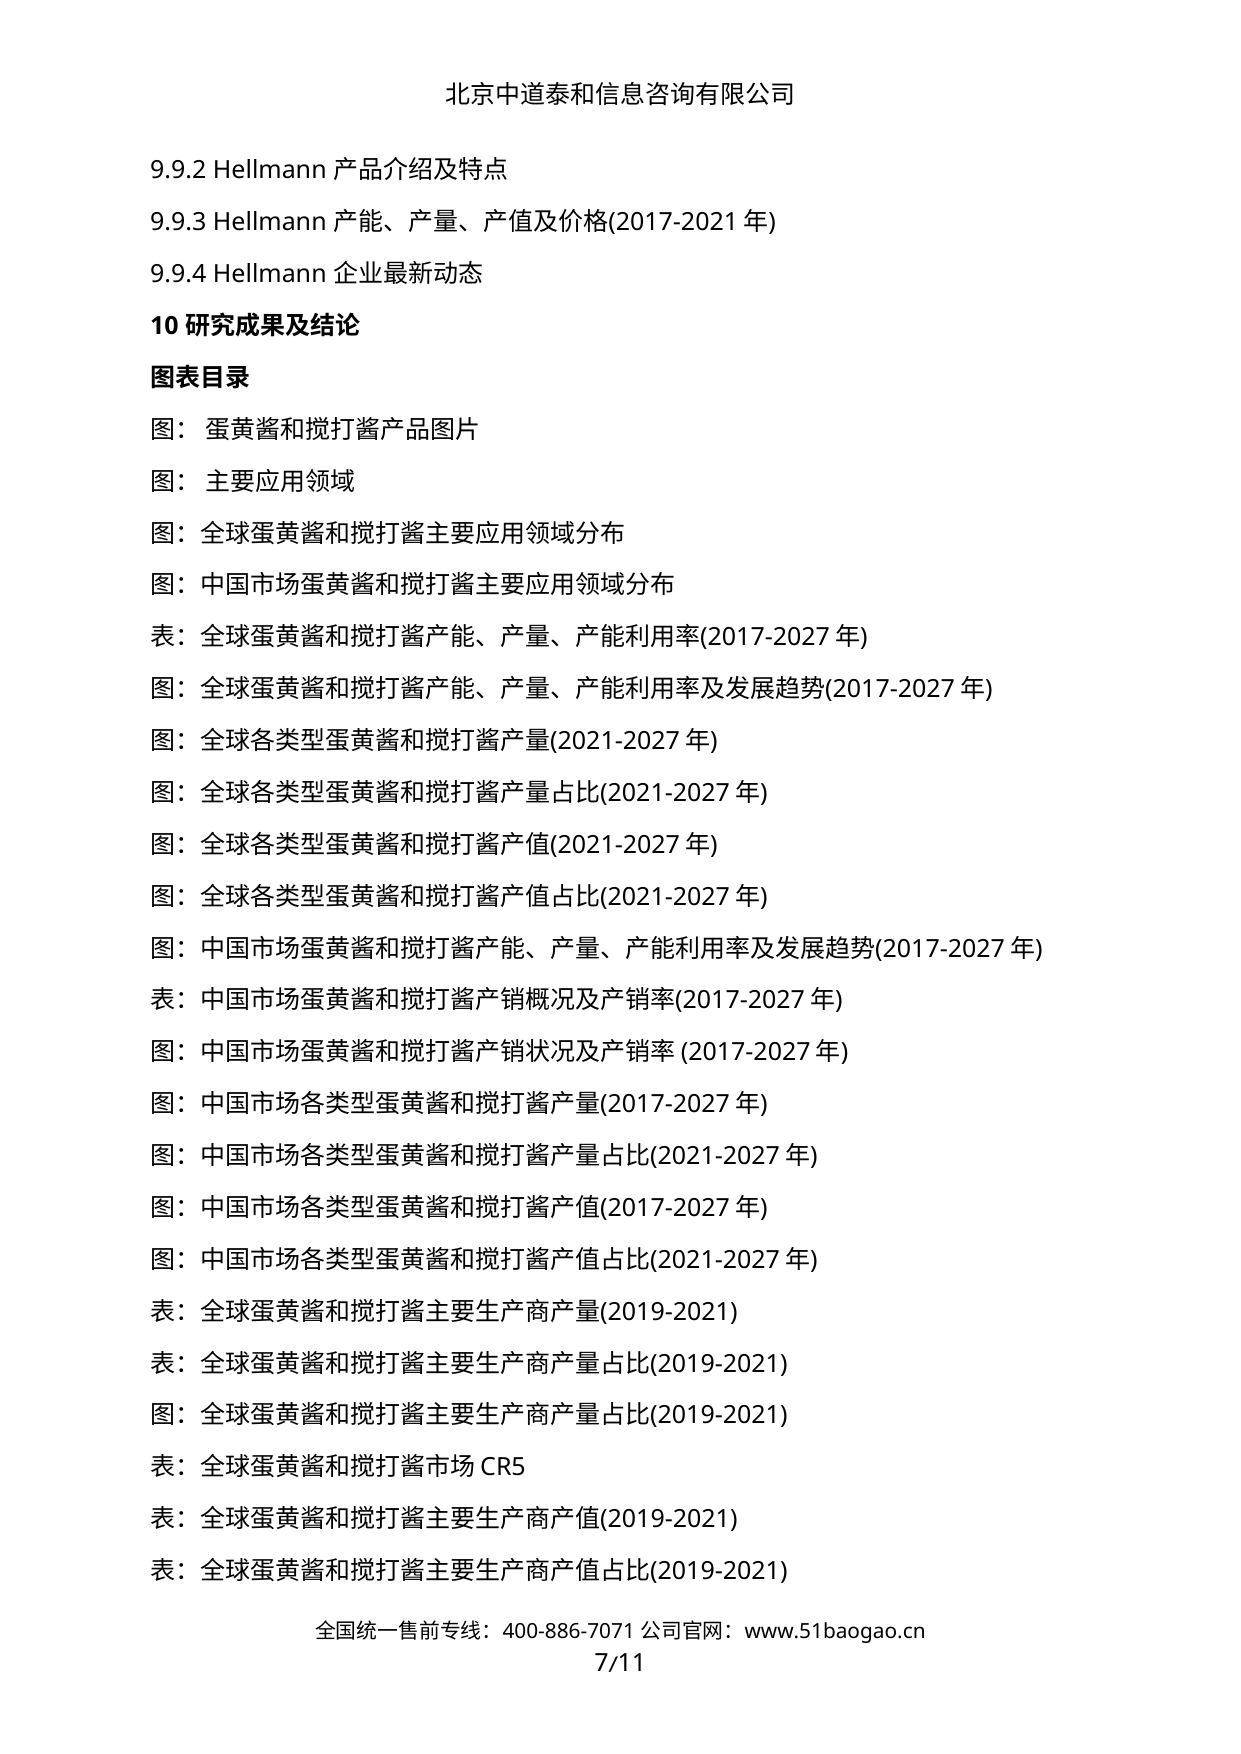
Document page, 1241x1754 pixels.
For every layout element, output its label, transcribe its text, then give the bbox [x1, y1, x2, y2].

text 9.9.2 Hellmann 产品介绍及特点 [150, 150, 1090, 186]
text 表：全球蛋黄酱和搅打酱主要生产商产值(2019-2021) [150, 1499, 1090, 1535]
text 图： 主要应用领域 [150, 461, 1090, 497]
text 图：中国市场蛋黄酱和搅打酱主要应用领域分布 [150, 565, 1090, 601]
text 图：中国市场各类型蛋黄酱和搅打酱产量(2017-2027年) [150, 1084, 1090, 1120]
text 图：中国市场蛋黄酱和搅打酱产能、产量、产能利用率及发展趋势(2017-2027年) [150, 928, 1090, 964]
text 图：全球蛋黄酱和搅打酱主要生产商产量占比(2019-2021) [150, 1395, 1090, 1431]
text 表：全球蛋黄酱和搅打酱主要生产商产值占比(2019-2021) [150, 1551, 1090, 1587]
text 表：中国市场蛋黄酱和搅打酱产销概况及产销率(2017-2027年) [150, 980, 1090, 1016]
text 9.9.3 Hellmann 产能、产量、产值及价格(2017-2021年) [150, 202, 1090, 238]
text 图：中国市场各类型蛋黄酱和搅打酱产值(2017-2027年) [150, 1187, 1090, 1224]
text 9.9.4 Hellmann 企业最新动态 [150, 254, 1090, 290]
text 图：全球蛋黄酱和搅打酱产能、产量、产能利用率及发展趋势(2017-2027年) [150, 669, 1090, 705]
text 表：全球蛋黄酱和搅打酱产能、产量、产能利用率(2017-2027年) [150, 617, 1090, 653]
text 图表目录 [150, 357, 1090, 394]
text 表：全球蛋黄酱和搅打酱市场CR5 [150, 1447, 1090, 1483]
text 图：全球各类型蛋黄酱和搅打酱产量(2021-2027年) [150, 721, 1090, 757]
text 图：全球各类型蛋黄酱和搅打酱产值(2021-2027年) [150, 824, 1090, 861]
text 图：全球蛋黄酱和搅打酱主要应用领域分布 [150, 513, 1090, 549]
text 图：中国市场蛋黄酱和搅打酱产销状况及产销率 (2017-2027年) [150, 1032, 1090, 1068]
text 10 研究成果及结论 [150, 306, 1090, 342]
text 图：中国市场各类型蛋黄酱和搅打酱产值占比(2021-2027年) [150, 1239, 1090, 1276]
text 表：全球蛋黄酱和搅打酱主要生产商产量占比(2019-2021) [150, 1343, 1090, 1379]
text 图： 蛋黄酱和搅打酱产品图片 [150, 409, 1090, 446]
text 表：全球蛋黄酱和搅打酱主要生产商产量(2019-2021) [150, 1291, 1090, 1327]
text 图：全球各类型蛋黄酱和搅打酱产量占比(2021-2027年) [150, 772, 1090, 809]
text 图：中国市场各类型蛋黄酱和搅打酱产量占比(2021-2027年) [150, 1136, 1090, 1172]
text 图：全球各类型蛋黄酱和搅打酱产值占比(2021-2027年) [150, 876, 1090, 912]
